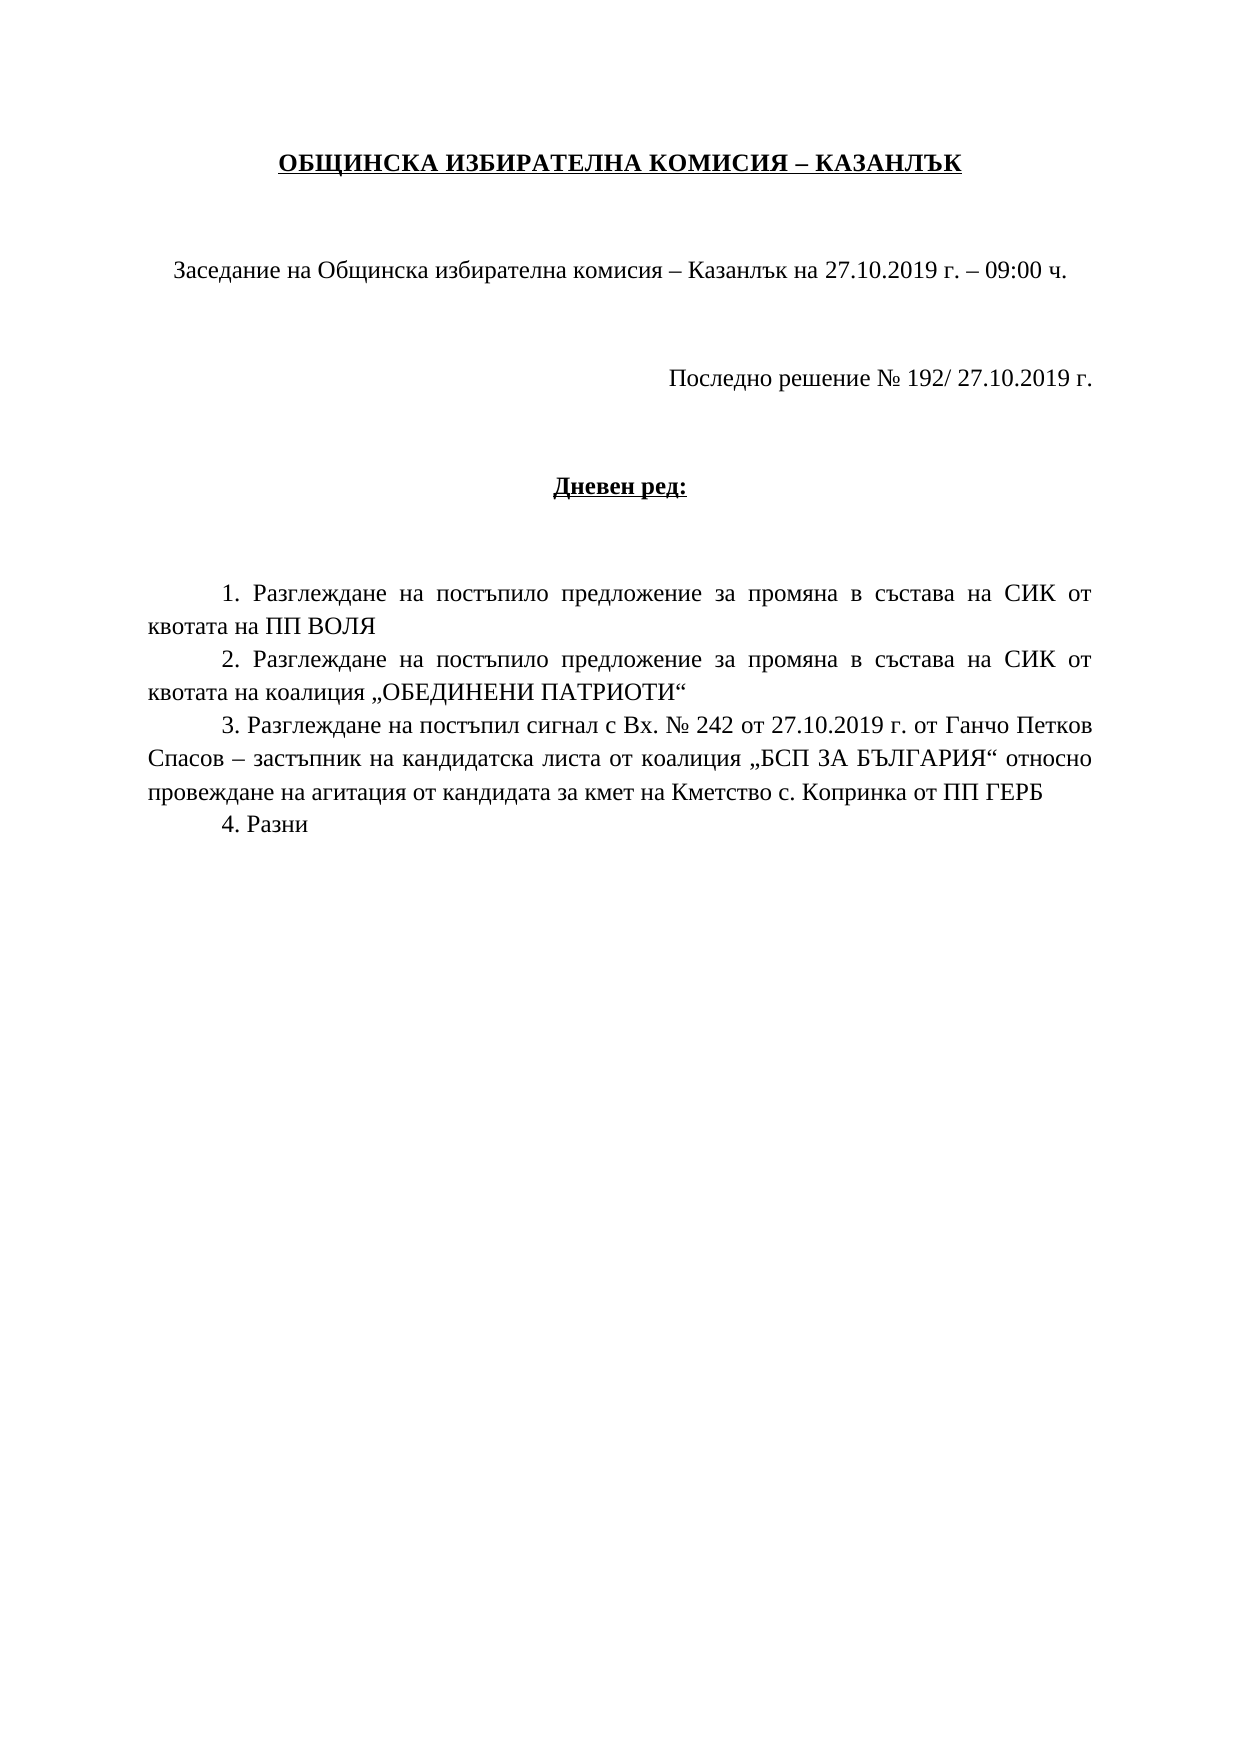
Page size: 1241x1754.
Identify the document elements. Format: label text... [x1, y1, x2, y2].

list 1. Разглеждане на постъпило предложение за промяна в състава на СИК от квотата на ПП ВОЛЯ [148, 578, 1093, 640]
list 2. Разглеждане на постъпило предложение за промяна в състава на СИК от квотата на коалиция „ОБЕДИНЕНИ ПАТРИОТИ“ [148, 644, 1093, 706]
text Заседание на Общинска избирателна комисия – Казанлък на 27.10.2019 г. – 09:00 ч. [148, 255, 1093, 284]
text Последно решение № 192/ 27.10.2019 г. [148, 363, 1093, 392]
list 4. Разни [148, 809, 1093, 838]
list 3. Разглеждане на постъпил сигнал с Вх. № 242 от 27.10.2019 г. от Ганчо Петков Спасов – застъпник на кандидатска листа от коалиция „БСП ЗА БЪЛГАРИЯ“ относно провеждане на агитация от кандидата за кмет на Кметство с. Копринка от ПП ГЕРБ [148, 711, 1093, 805]
text ОБЩИНСКА ИЗБИРАТЕЛНА КОМИСИЯ – КАЗАНЛЪК [148, 148, 1093, 176]
text Дневен ред: [148, 471, 1093, 499]
